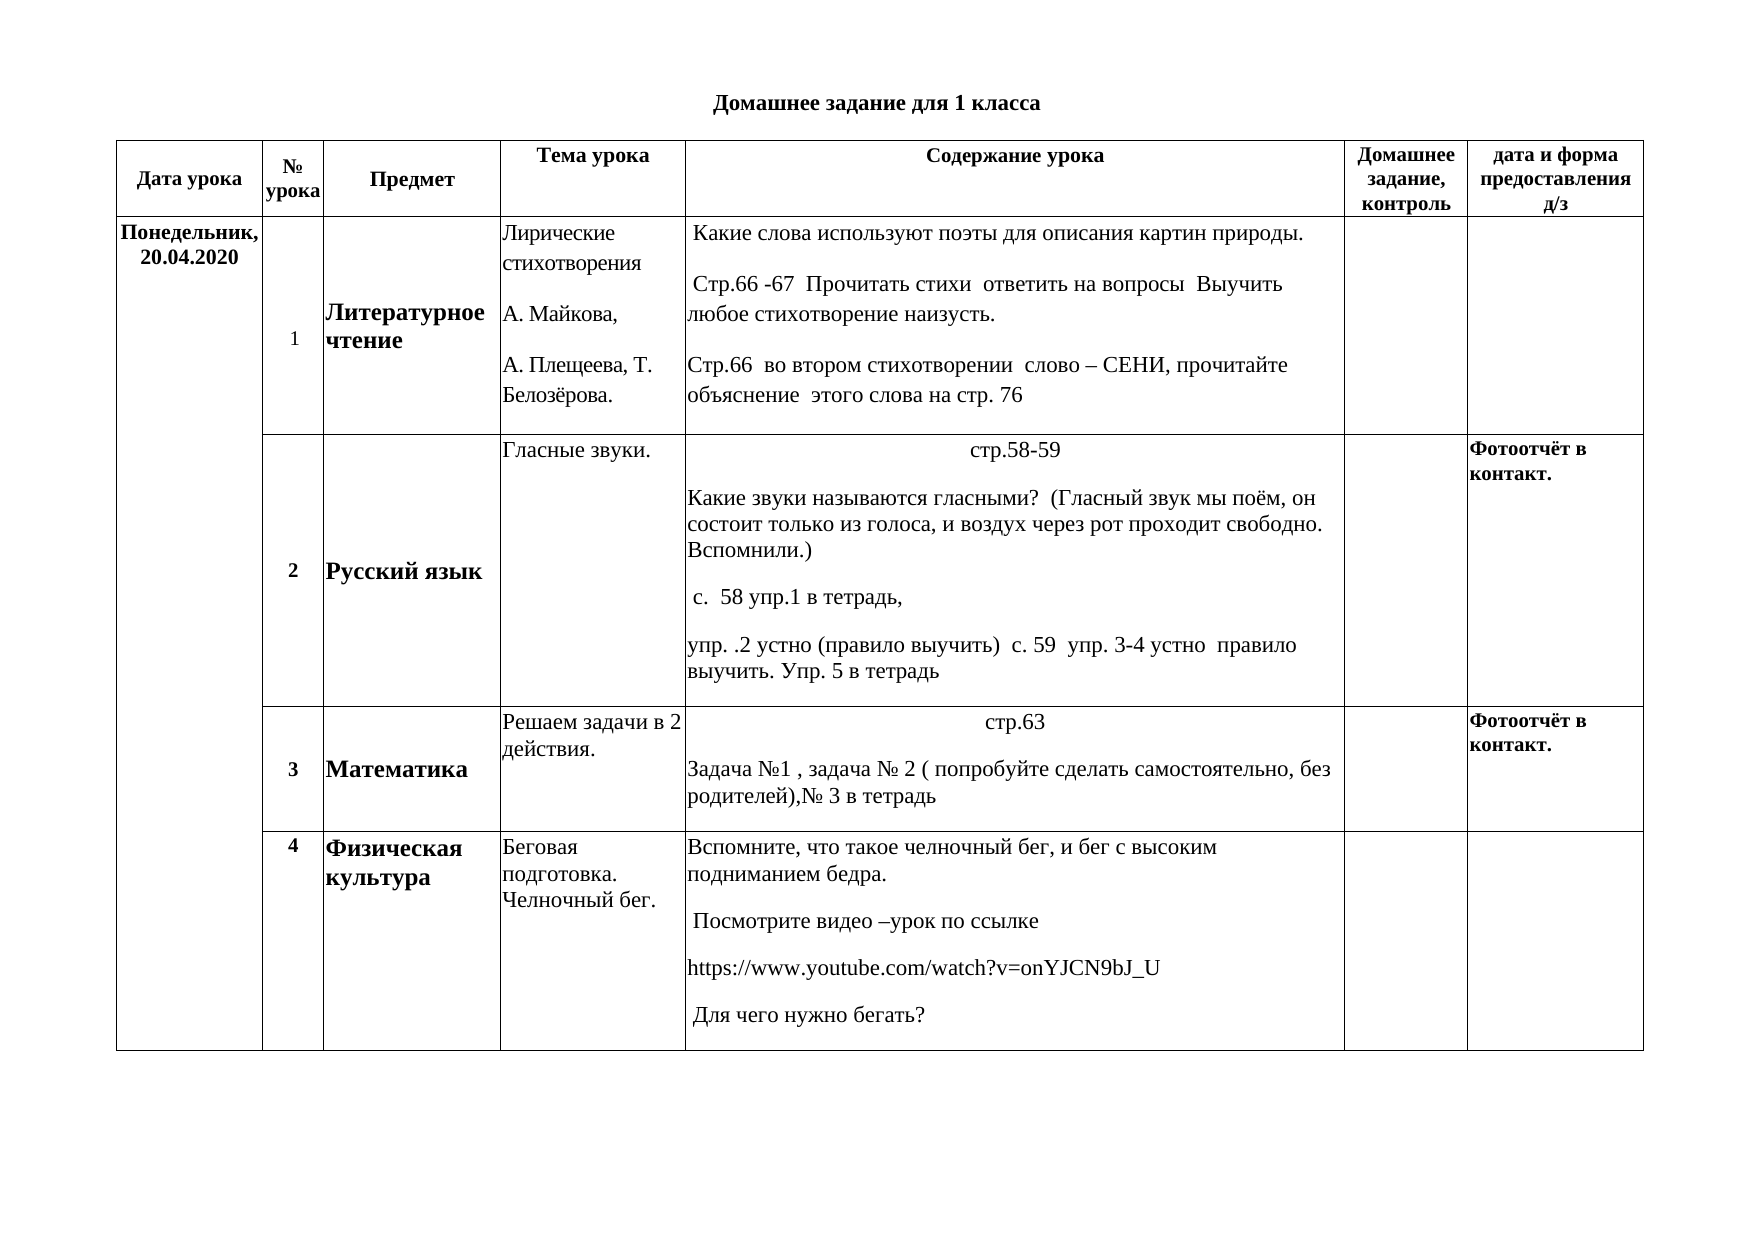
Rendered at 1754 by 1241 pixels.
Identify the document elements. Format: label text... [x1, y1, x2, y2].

table_cell 1 [263, 217, 323, 434]
table_cell стр.63 Задача №1 , задача № 2 ( попробуйте сделать самостоятельно, без родителей),№ 3 в тетрадь [686, 707, 1344, 831]
table_cell 3 [263, 707, 323, 831]
table_cell Фотоотчёт в контакт. [1468, 435, 1643, 706]
table_cell Беговая подготовка. Челночный бег. [501, 832, 685, 1050]
table_cell [1345, 435, 1467, 706]
table_cell [1345, 832, 1467, 1050]
table_header № урока [263, 141, 323, 216]
table_cell [1468, 832, 1643, 1050]
table_cell Решаем задачи в 2 действия. [501, 707, 685, 831]
table_header Содержание урока [686, 141, 1344, 216]
table_cell Математика [324, 707, 500, 831]
table_cell Литературное чтение [324, 217, 500, 434]
table_cell 2 [263, 435, 323, 706]
table_cell Физическая культура [324, 832, 500, 1050]
table_cell Понедельник, 20.04.2020 [117, 217, 262, 1050]
table_cell [1345, 707, 1467, 831]
table_cell Какие слова используют поэты для описания картин природы. Стр.66 -67 Прочитать стихи ответить на вопросы Выучить любое стихотворение наизусть. Стр.66 во втором стихотворении слово – СЕНИ, прочитайте объяснение этого слова на стр. 76 [686, 217, 1344, 434]
table_header Домашнее задание, контроль [1345, 141, 1467, 216]
table_header Предмет [324, 141, 500, 216]
table_header Дата урока [117, 141, 262, 216]
table_cell Лирические стихотворения А. Майкова, А. Плещеева, Т. Белозёрова. [501, 217, 685, 434]
table_cell 4 [263, 832, 323, 1050]
table_header дата и форма предоставления д/з [1468, 141, 1643, 216]
table_cell стр.58-59 Какие звуки называются гласными? (Гласный звук мы поём, он состоит только из голоса, и воздух через рот проходит свободно. Вспомнили.) с. 58 упр.1 в тетрадь, упр. .2 устно (правило выучить) с. 59 упр. 3-4 устно правило выучить. Упр. 5 в тетрадь [686, 435, 1344, 706]
table_cell Вспомните, что такое челночный бег, и бег с высоким подниманием бедра. Посмотрите видео –урок по ссылке https://www.youtube.com/watch?v=onYJCN9bJ_U Для чего нужно бегать? [686, 832, 1344, 1050]
text Домашнее задание для 1 класса [118, 89, 1636, 115]
table_cell Гласные звуки. [501, 435, 685, 706]
table_cell Фотоотчёт в контакт. [1468, 707, 1643, 831]
table_cell [1468, 217, 1643, 434]
table_cell Русский язык [324, 435, 500, 706]
table_cell [1345, 217, 1467, 434]
table_header Тема урока [501, 141, 685, 216]
